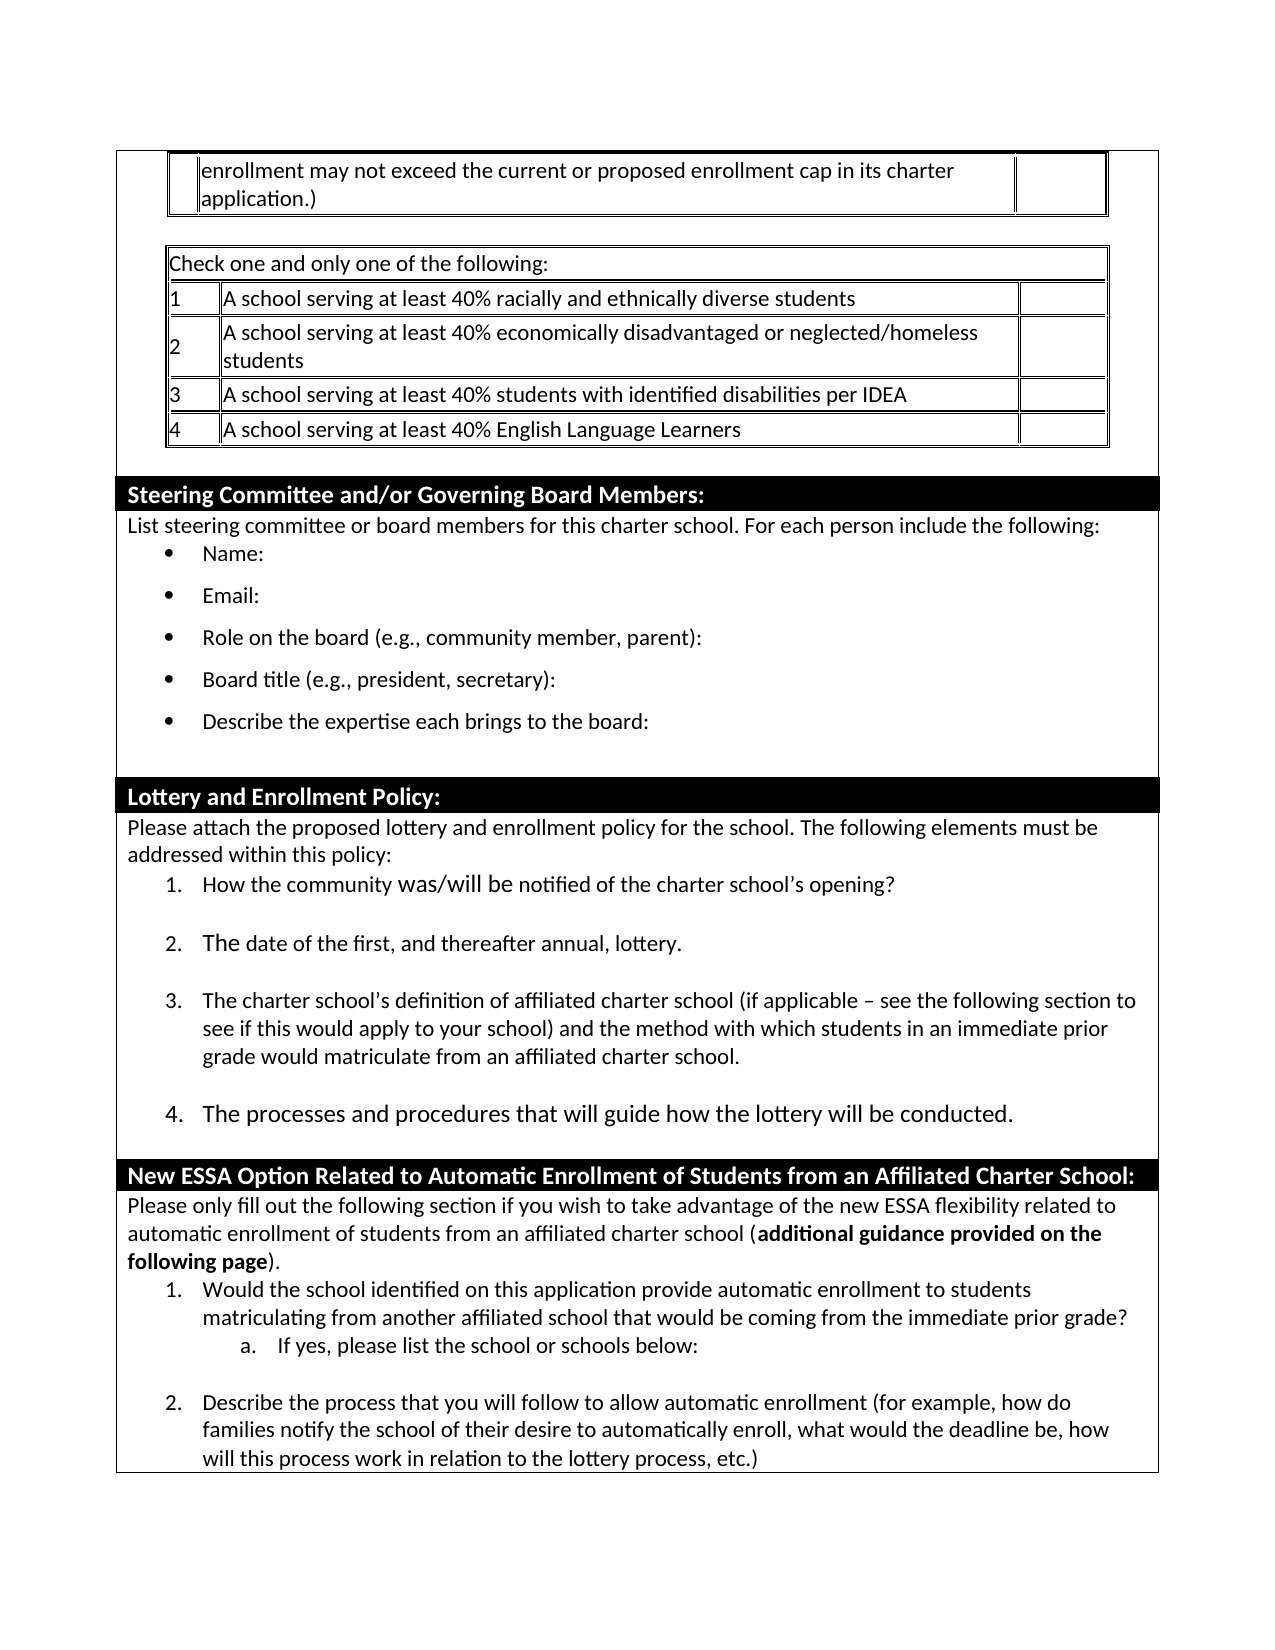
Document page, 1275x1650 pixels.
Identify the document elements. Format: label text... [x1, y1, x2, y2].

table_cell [117, 1191, 1158, 1472]
table_cell New ESSA Option Related to Automatic Enrollment of Students from an Affiliated Charter School: [117, 1160, 1158, 1190]
table_cell List steering committee or board members for this charter school. For each person include the following: Name: Email: Role on the board (e.g., community member, parent): Board title (e.g., president, secretary): Describe the expertise each brings to the board: [117, 511, 1158, 777]
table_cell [117, 151, 1158, 476]
table_cell Lottery and Enrollment Policy: [117, 780, 1158, 812]
table_cell Steering Committee and/or Governing Board Members: [117, 479, 1158, 510]
table_cell Please attach the proposed lottery and enrollment policy for the school. The following elements must be addressed within this policy: How the community was/will be notified of the charter school’s opening? The date of the first, and thereafter annual, lottery. The charter school’s definition of affiliated charter school (if applicable – see the following section to see if this would apply to your school) and the method with which students in an immediate prior grade would matriculate from an affiliated charter school. The processes and procedures that will guide how the lottery will be conducted. [117, 813, 1158, 1159]
